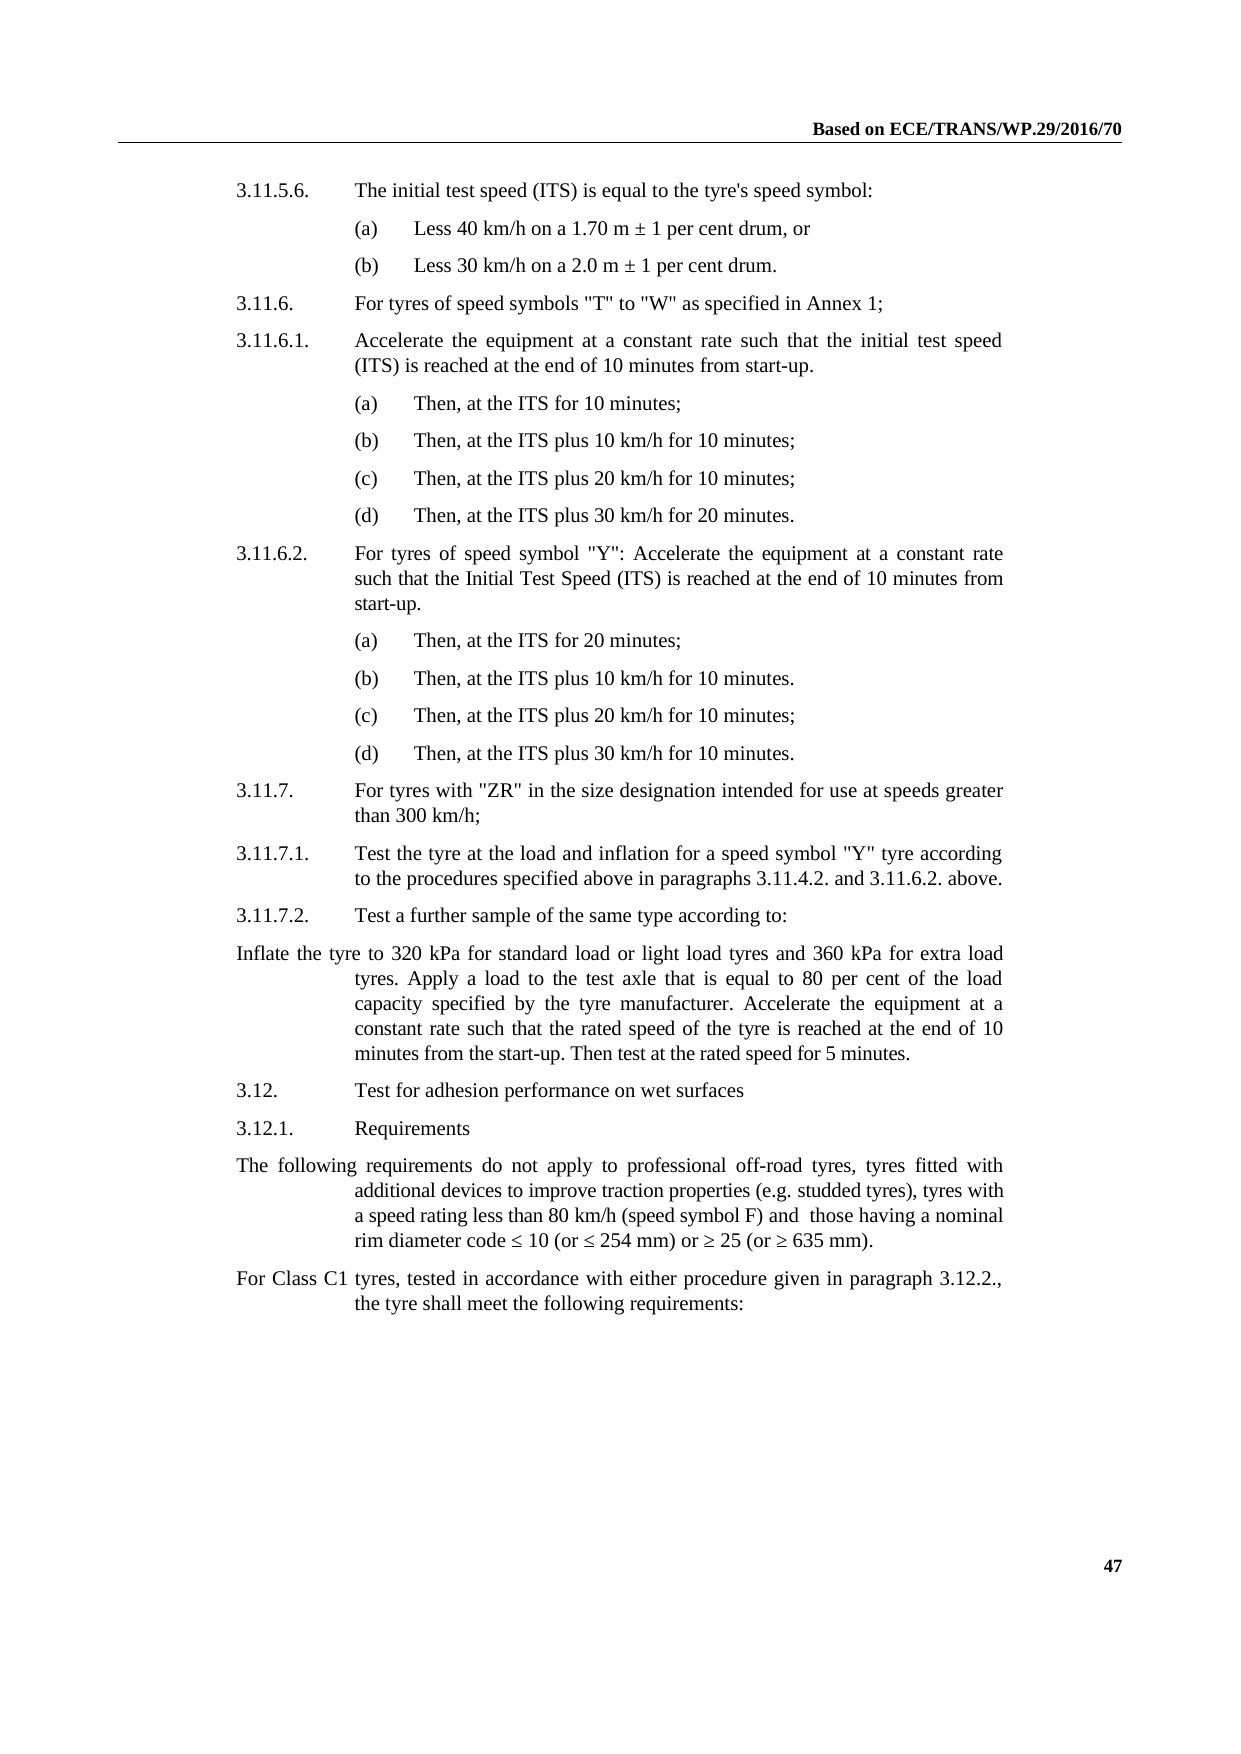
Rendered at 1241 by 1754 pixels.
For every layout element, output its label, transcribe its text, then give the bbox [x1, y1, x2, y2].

list (a) Then, at the ITS for 20 minutes; [354, 627, 1004, 652]
list (d) Then, at the ITS plus 30 km/h for 10 minutes. [354, 740, 1004, 765]
text For Class C1 tyres, tested in accordance with either procedure given in paragraph 3.12.2., the tyre shall meet the following requirements: [236, 1265, 1004, 1315]
list (d) Then, at the ITS plus 30 km/h for 20 minutes. [354, 502, 1004, 527]
text 3.11.7.1. Test the tyre at the load and inflation for a speed symbol "Y" tyre according to the procedures specified above in paragraphs 3.11.4.2. and 3.11.6.2. above. [236, 840, 1004, 890]
text 3.12. Test for adhesion performance on wet surfaces [236, 1077, 1004, 1102]
text 3.12.1. Requirements [236, 1115, 1004, 1140]
list (c) Then, at the ITS plus 20 km/h for 10 minutes; [354, 465, 1004, 490]
text The following requirements do not apply to professional off-road tyres, tyres fitted with additional devices to improve traction properties (e.g. studded tyres), tyres with a speed rating less than 80 km/h (speed symbol F) and those having a nominal rim diameter code ≤ 10 (or ≤ 254 mm) or ≥ 25 (or ≥ 635 mm). [236, 1152, 1004, 1252]
text 3.11.6.1. Accelerate the equipment at a constant rate such that the initial test speed (ITS) is reached at the end of 10 minutes from start-up. [236, 327, 1004, 377]
text 3.11.6.2. For tyres of speed symbol "Y": Accelerate the equipment at a constant rate such that the Initial Test Speed (ITS) is reached at the end of 10 minutes from start-up. [236, 540, 1004, 615]
text 3.11.7.2. Test a further sample of the same type according to: [236, 902, 1004, 927]
list (b) Less 30 km/h on a 2.0 m ± 1 per cent drum. [354, 252, 1004, 277]
text Inflate the tyre to 320 kPa for standard load or light load tyres and 360 kPa for extra load tyres. Apply a load to the test axle that is equal to 80 per cent of the load capacity specified by the tyre manufacturer. Accelerate the equipment at a constant rate such that the rated speed of the tyre is reached at the end of 10 minutes from the start-up. Then test at the rated speed for 5 minutes. [236, 940, 1004, 1065]
list (a) Then, at the ITS for 10 minutes; [354, 390, 1004, 415]
text 3.11.7. For tyres with "ZR" in the size designation intended for use at speeds greater than 300 km/h; [236, 777, 1004, 827]
text 3.11.6. For tyres of speed symbols "T" to "W" as specified in Annex 1; [236, 290, 1004, 315]
list (a) Less 40 km/h on a 1.70 m ± 1 per cent drum, or [354, 215, 1004, 240]
list (c) Then, at the ITS plus 20 km/h for 10 minutes; [354, 702, 1004, 727]
list (b) Then, at the ITS plus 10 km/h for 10 minutes. [354, 665, 1004, 690]
text 3.11.5.6. The initial test speed (ITS) is equal to the tyre's speed symbol: [236, 177, 1004, 202]
list (b) Then, at the ITS plus 10 km/h for 10 minutes; [354, 427, 1004, 452]
